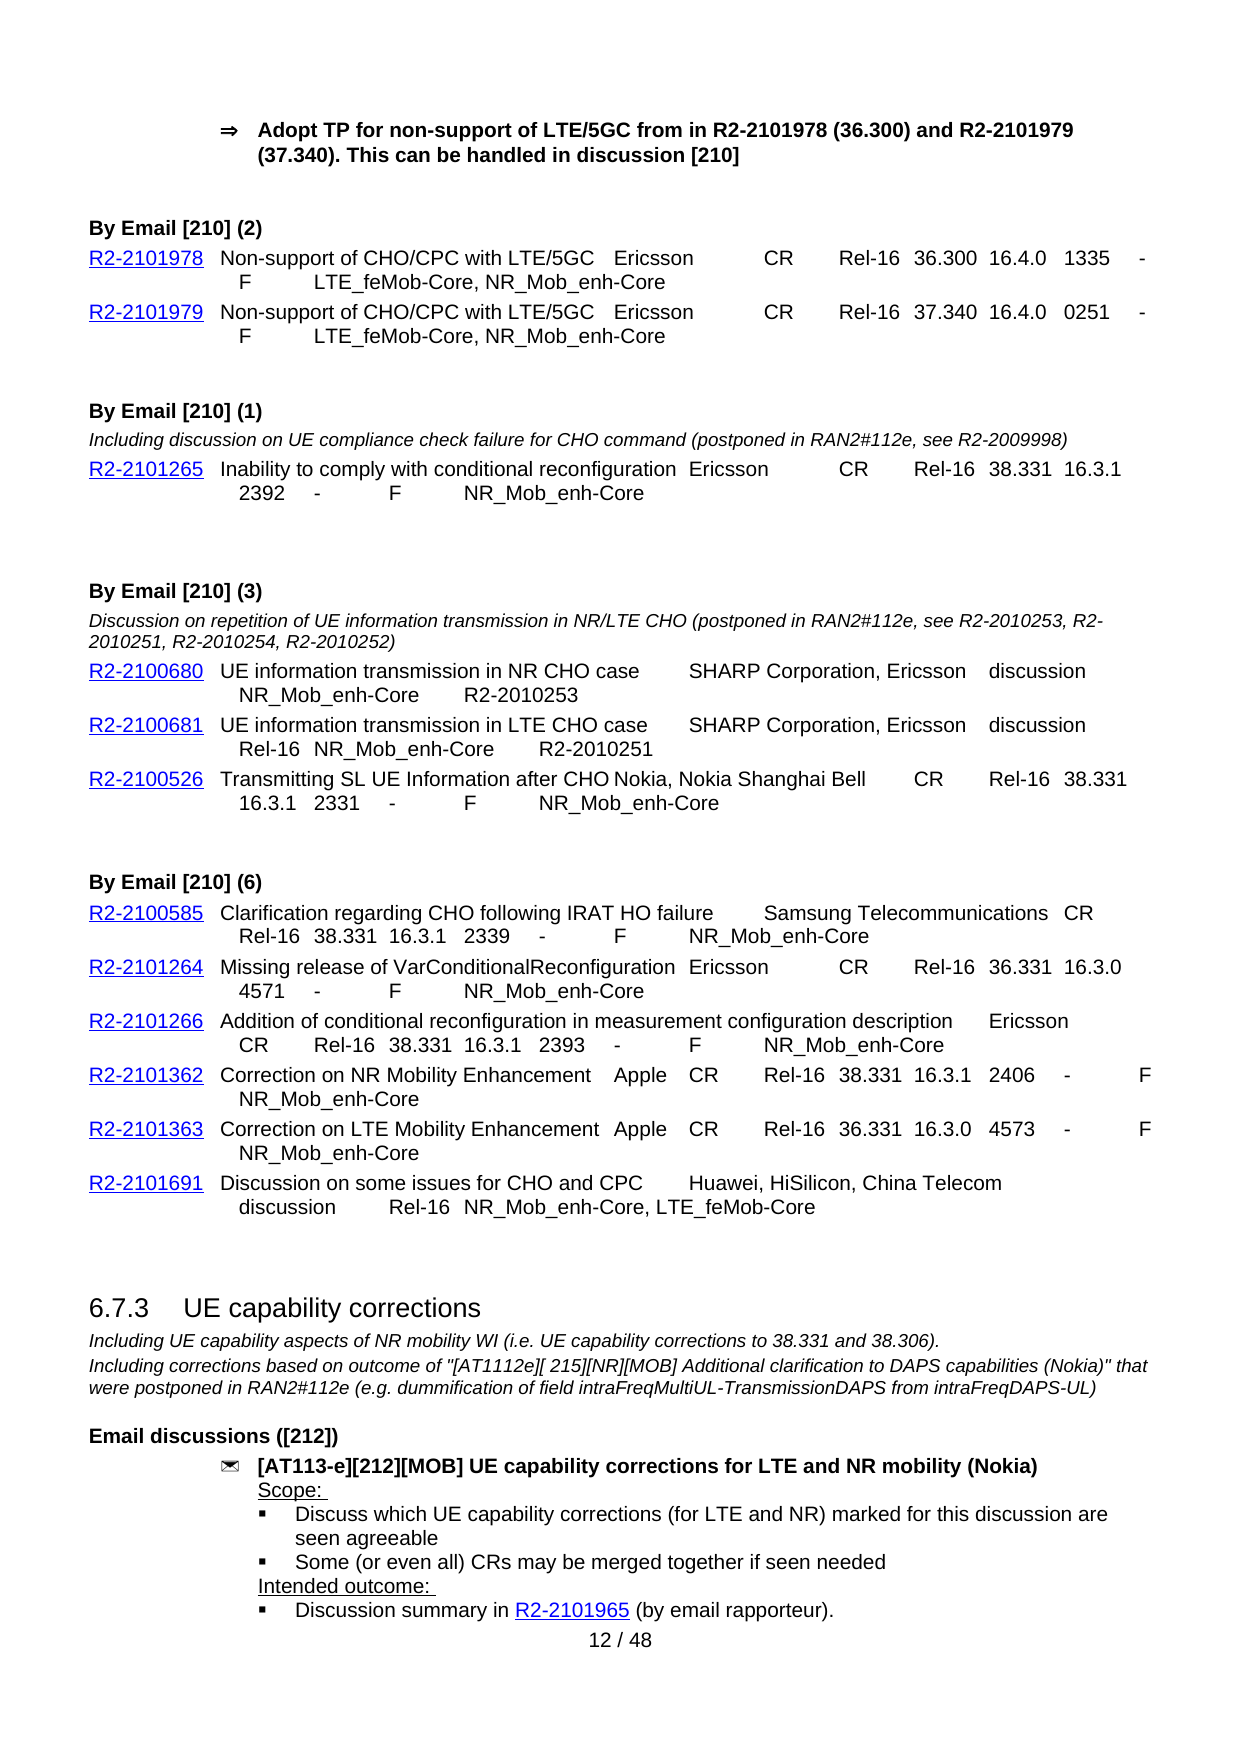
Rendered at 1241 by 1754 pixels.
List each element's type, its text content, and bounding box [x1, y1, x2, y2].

text Email discussions ([212]) [89, 1423, 1152, 1447]
text Adopt TP for non-support of LTE/5GC from in R2-2101978 (36.300) and R2-2101979 (37.340). This can be handled in discussion [210] [220, 118, 1152, 167]
list Some (or even all) CRs may be merged together if seen needed [257, 1550, 1152, 1574]
text By Email [210] (2) [89, 216, 1152, 239]
text By Email [210] (3) [89, 579, 1152, 603]
title R2-2101362 Correction on NR Mobility Enhancement Apple CR Rel-16 38.331 16.3.1 2406 - F NR_Mob_enh-Core [89, 1063, 1152, 1111]
title R2-2101265 Inability to comply with conditional reconfiguration Ericsson CR Rel-16 38.331 16.3.1 2392 - F NR_Mob_enh-Core [89, 457, 1152, 504]
title R2-2100681 UE information transmission in LTE CHO case SHARP Corporation, Ericsson discussion Rel-16 NR_Mob_enh-Core R2-2010251 [89, 713, 1152, 761]
text By Email [210] (6) [89, 870, 1152, 894]
text Discussion on repetition of UE information transmission in NR/LTE CHO (postponed in RAN2#112e, see R2-2010253, R2-2010251, R2-2010254, R2-2010252) [89, 609, 1152, 652]
text Including UE capability aspects of NR mobility WI (i.e. UE capability corrections to 38.331 and 38.306). [89, 1329, 1152, 1351]
title R2-2101978 Non-support of CHO/CPC with LTE/5GC Ericsson CR Rel-16 36.300 16.4.0 1335 - F LTE_feMob-Core, NR_Mob_enh-Core [89, 246, 1152, 294]
title R2-2101363 Correction on LTE Mobility Enhancement Apple CR Rel-16 36.331 16.3.0 4573 - F NR_Mob_enh-Core [89, 1117, 1152, 1165]
text By Email [210] (1) [89, 398, 1152, 422]
title R2-2101264 Missing release of VarConditionalReconfiguration Ericsson CR Rel-16 36.331 16.3.0 4571 - F NR_Mob_enh-Core [89, 954, 1152, 1002]
title R2-2100680 UE information transmission in NR CHO case SHARP Corporation, Ericsson discussion NR_Mob_enh-Core R2-2010253 [89, 659, 1152, 707]
list Discuss which UE capability corrections (for LTE and NR) marked for this discussion are seen agreeable [257, 1502, 1152, 1550]
title R2-2101691 Discussion on some issues for CHO and CPC Huawei, HiSilicon, China Telecom discussion Rel-16 NR_Mob_enh-Core, LTE_feMob-Core [89, 1171, 1152, 1219]
text Intended outcome: [220, 1574, 1152, 1598]
title R2-2101266 Addition of conditional reconfiguration in measurement configuration description Ericsson CR Rel-16 38.331 16.3.1 2393 - F NR_Mob_enh-Core [89, 1009, 1152, 1057]
title R2-2100585 Clarification regarding CHO following IRAT HO failure Samsung Telecommunications CR Rel-16 38.331 16.3.1 2339 - F NR_Mob_enh-Core [89, 900, 1152, 948]
title R2-2100526 Transmitting SL UE Information after CHO Nokia, Nokia Shanghai Bell CR Rel-16 38.331 16.3.1 2331 - F NR_Mob_enh-Core [89, 767, 1152, 815]
text [AT113-e][212][MOB] UE capability corrections for LTE and NR mobility (Nokia) [220, 1454, 1152, 1478]
text Including discussion on UE compliance check failure for CHO command (postponed in RAN2#112e, see R2-2009998) [89, 429, 1152, 450]
list Discussion summary in R2-2101965 (by email rapporteur). [257, 1598, 1152, 1622]
title R2-2101979 Non-support of CHO/CPC with LTE/5GC Ericsson CR Rel-16 37.340 16.4.0 0251 - F LTE_feMob-Core, NR_Mob_enh-Core [89, 300, 1152, 348]
subtitle 6.7.3 UE capability corrections [89, 1292, 1152, 1323]
text Including corrections based on outcome of "[AT1112e][ 215][NR][MOB] Additional clarification to DAPS capabilities (Nokia)" that were postponed in RAN2#112e (e.g. dummification of field intraFreqMultiUL-TransmissionDAPS from intraFreqDAPS-UL) [89, 1355, 1152, 1398]
text Scope: [257, 1478, 1152, 1502]
